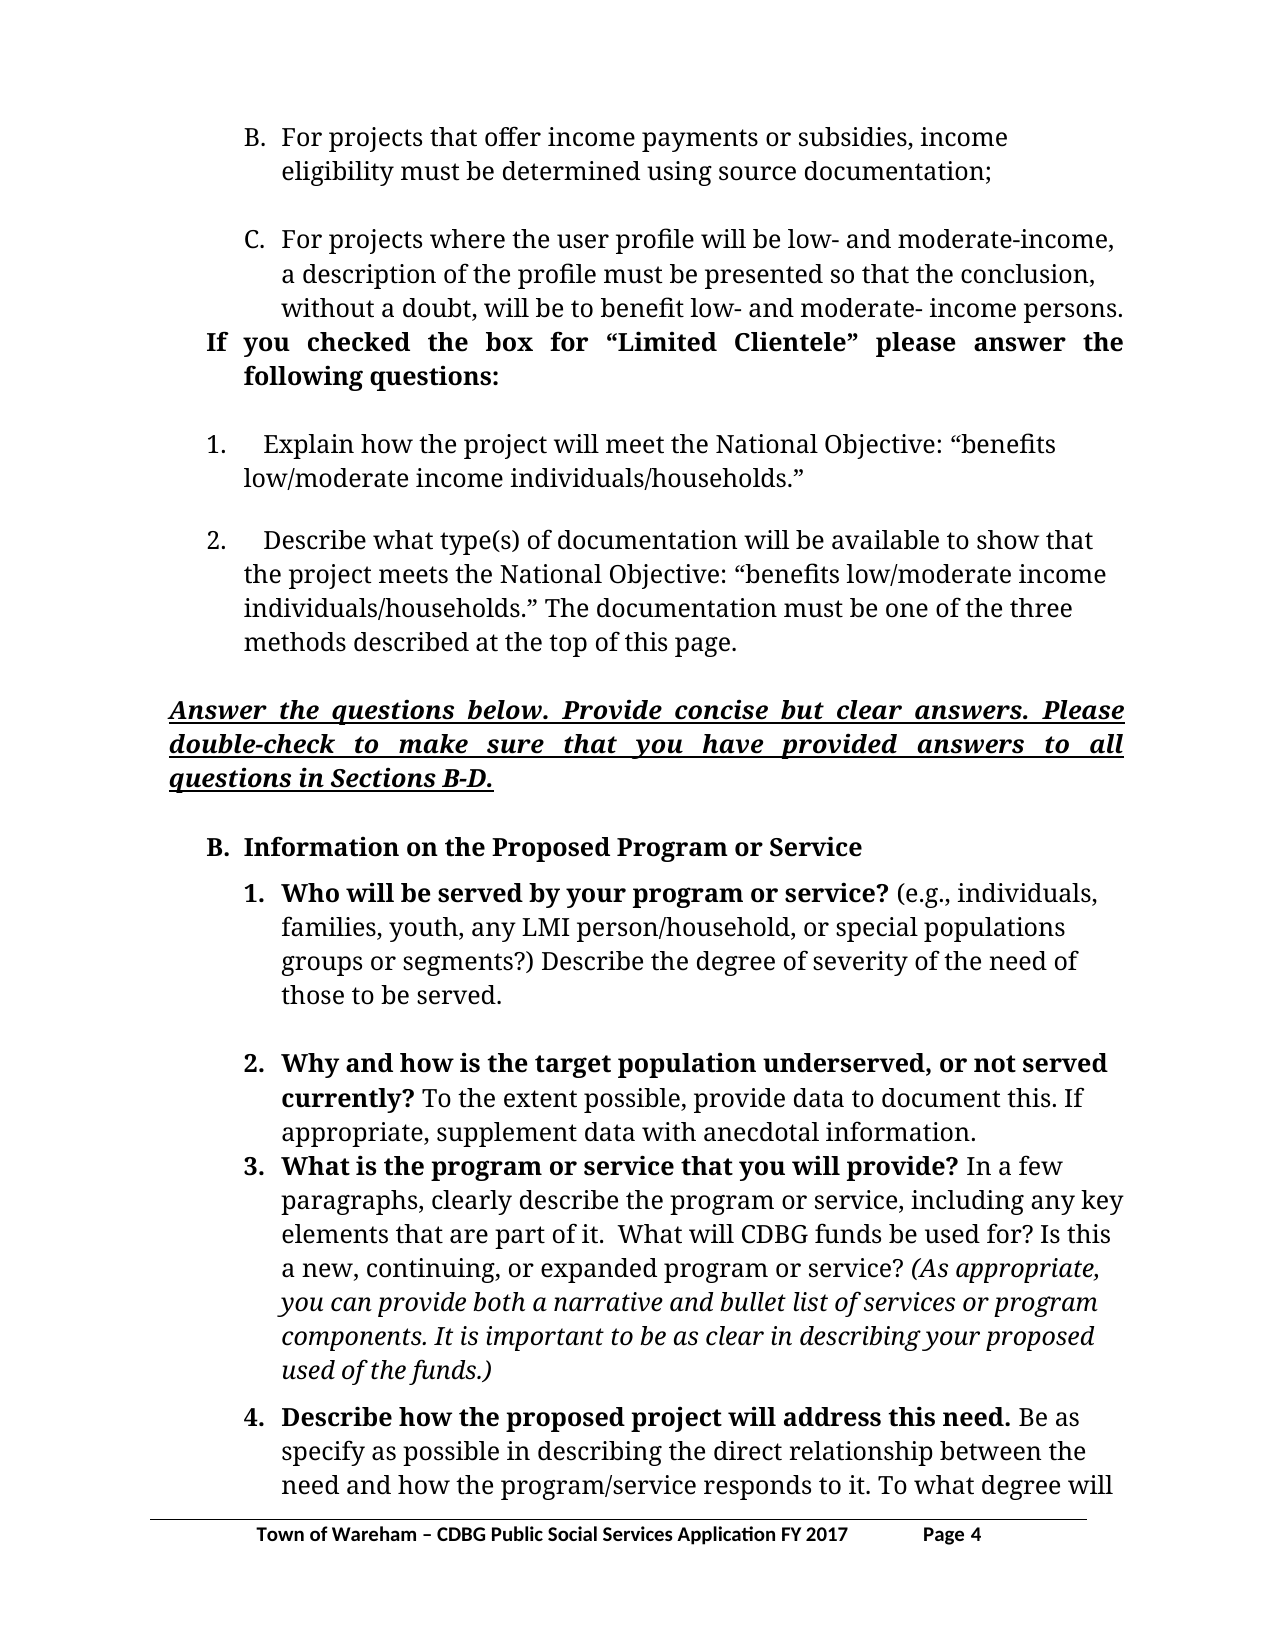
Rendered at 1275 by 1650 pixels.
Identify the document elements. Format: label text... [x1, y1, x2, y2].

text Answer the questions below. Provide concise but clear answers. Please double-check to make sure that you have provided answers to all questions in Sections B-D. [169, 724, 1125, 795]
list Explain how the project will meet the National Objective: “benefits low/moderate income individuals/households.” [206, 427, 1125, 495]
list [244, 1399, 1125, 1501]
text If you checked the box for “Limited Clientele” please answer the following questions: [206, 324, 1125, 392]
list Who will be served by your program or service? (e.g., individuals, families, youth, any LMI person/household, or special populations groups or segments?) Describe the degree of severity of the need of those to be served. [244, 876, 1125, 1012]
list For projects where the user profile will be low- and moderate-income, a description of the profile must be presented so that the conclusion, without a doubt, will be to benefit low- and moderate- income persons. [244, 222, 1125, 324]
list Information on the Proposed Program or Service [206, 829, 1125, 863]
list Describe what type(s) of documentation will be available to show that the project meets the National Objective: “benefits low/moderate income individuals/households.” The documentation must be one of the three methods described at the top of this page. [206, 523, 1125, 659]
list What is the program or service that you will provide? In a few paragraphs, clearly describe the program or service, including any key elements that are part of it. What will CDBG funds be used for? Is this a new, continuing, or expanded program or service? (As appropriate, you can provide both a narrative and bullet list of services or program components. It is important to be as clear in describing your proposed used of the funds.) [244, 1148, 1125, 1387]
list Why and how is the target population underserved, or not served currently? To the extent possible, provide data to document this. If appropriate, supplement data with anecdotal information. [244, 1046, 1125, 1148]
list For projects that offer income payments or subsidies, income eligibility must be determined using source documentation; [244, 120, 1125, 188]
text Answer the questions below. Provide concise but clear answers. Please double-check to make sure that you have provided answers to all questions in Sections B-D. [169, 693, 1125, 722]
